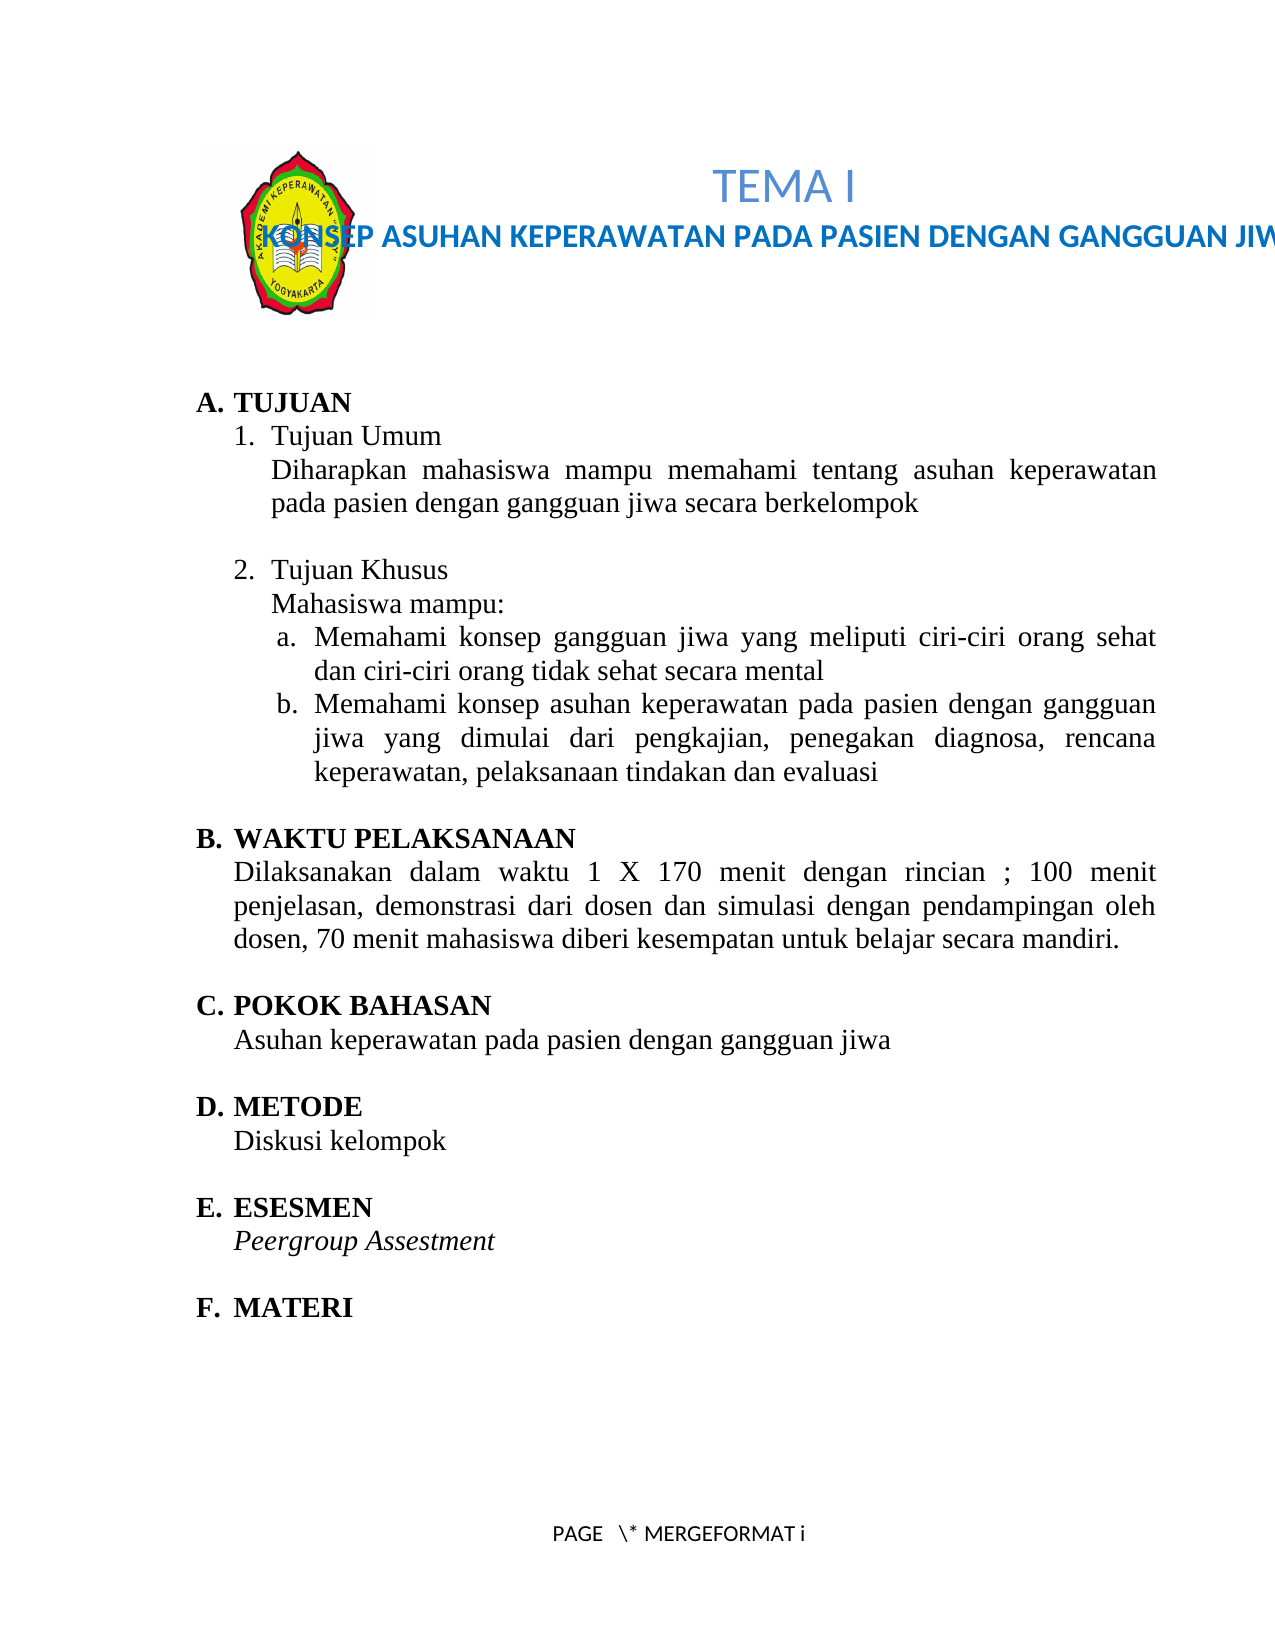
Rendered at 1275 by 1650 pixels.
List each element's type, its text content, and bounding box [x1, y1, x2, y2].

list Asuhan keperawatan pada pasien dengan gangguan jiwa [233, 1022, 1157, 1056]
list WAKTU PELAKSANAAN [196, 821, 1157, 854]
list Memahami konsep gangguan jiwa yang meliputi ciri-ciri orang sehat dan ciri-ciri orang tidak sehat secara mental [276, 619, 1157, 687]
list Mahasiswa mampu: [271, 586, 1157, 619]
list Memahami konsep asuhan keperawatan pada pasien dengan gangguan jiwa yang dimulai dari pengkajian, penegakan diagnosa, rencana keperawatan, pelaksanaan tindakan dan evaluasi [276, 687, 1157, 787]
list ESESMEN [196, 1190, 1157, 1223]
list Tujuan Khusus [233, 552, 1157, 586]
list Peergroup Assestment [233, 1223, 1157, 1257]
list MATERI [196, 1290, 1157, 1324]
list POKOK BAHASAN [196, 988, 1157, 1022]
list Dilaksanakan dalam waktu 1 X 170 menit dengan rincian ; 100 menit penjelasan, demonstrasi dari dosen dan simulasi dengan pendampingan oleh dosen, 70 menit mahasiswa diberi kesempatan untuk belajar secara mandiri. [233, 854, 1157, 955]
list METODE [196, 1089, 1157, 1123]
list TUJUAN [196, 385, 1157, 418]
list Diskusi kelompok [233, 1123, 1157, 1156]
list Diharapkan mahasiswa mampu memahami tentang asuhan keperawatan pada pasien dengan gangguan jiwa secara berkelompok [271, 452, 1157, 519]
list Tujuan Umum [233, 418, 1157, 452]
